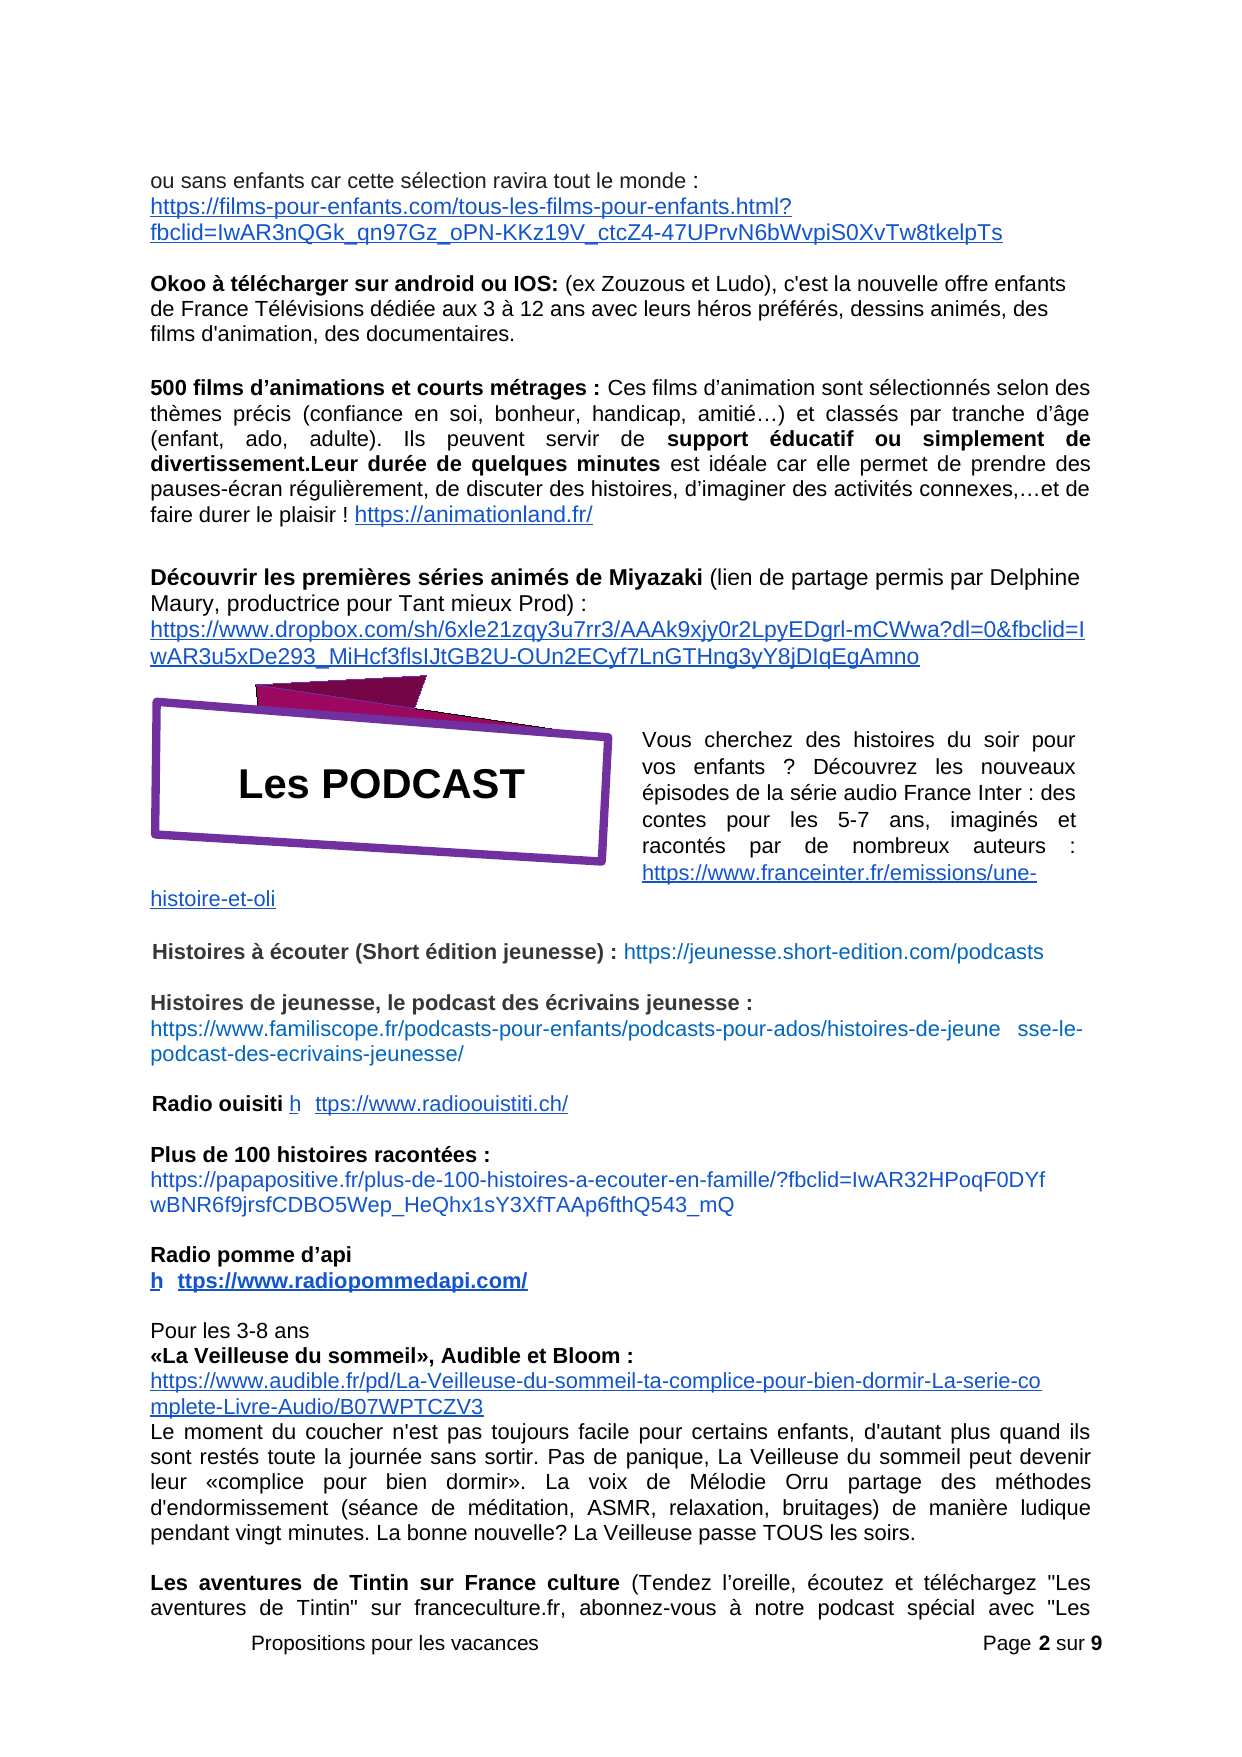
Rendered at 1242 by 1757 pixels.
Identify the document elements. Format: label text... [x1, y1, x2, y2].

text Découvrir les premières séries animés de Miyazaki (lien de partage permis par Delphine Maury, productrice pour Tant mieux Prod) : https://www.dropbox.com/sh/6xle21zqy3u7rr3/AAAk9xjy0r2LpyEDgrl-mCWwa?dl=0&fbclid=I wAR3u5xDe293_MiHcf3flsIJtGB2U-OUn2ECyf7LnGTHng3yY8jDIqEgAmno [150, 640, 1085, 669]
text https://papapositive.fr/plus-de-100-histoires-a-ecouter-en-famille/?fbclid=IwAR32HPoqF0DYf wBNR6f9jrsfCDBO5Wep_HeQhx1sY3XfTAAp6fthQ543_mQ [150, 1167, 1090, 1217]
text Plus de 100 histoires racontées : [150, 1141, 1102, 1167]
text Le moment du coucher n'est pas toujours facile pour certains enfants, d'autant plus quand ils sont restés toute la journée sans sortir. Pas de panique, La Veilleuse du sommeil peut devenir leur «complice pour bien dormir». La voix de Mélodie Orru partage des méthodes d'endormissement (séance de méditation, ASMR, relaxation, bruitages) de manière ludique pendant vingt minutes. La bonne nouvelle? La Veilleuse passe TOUS les soirs. [150, 1419, 1092, 1545]
text https://www.familiscope.fr/podcasts-pour-enfants/podcasts-pour-ados/histoires-de-jeune sse-le-podcast-des-ecrivains-jeunesse/ [150, 1015, 1083, 1066]
text Découvrir les premières séries animés de Miyazaki (lien de partage permis par Delphine Maury, productrice pour Tant mieux Prod) : https://www.dropbox.com/sh/6xle21zqy3u7rr3/AAAk9xjy0r2LpyEDgrl-mCWwa?dl=0&fbclid=I wAR3u5xDe293_MiHcf3flsIJtGB2U-OUn2ECyf7LnGTHng3yY8jDIqEgAmno [150, 564, 1085, 639]
text Vous cherchez des histoires du soir pour vos enfants ? Découvrez les nouveaux épisodes de la série audio France Inter : des contes pour les 5-7 ans, imaginés et racontés par de nombreux auteurs : https://www.franceinter.fr/emissions/une-histoire-et-oli [150, 727, 1076, 911]
subtitle Histoires à écouter (Short édition jeunesse) : https://jeunesse.short-edition.com/podcasts [139, 939, 1102, 964]
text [150, 167, 1091, 193]
text https://films-pour-enfants.com/tous-les-films-pour-enfants.html?fbclid=IwAR3nQGk_qn97Gz_oPN-KKz19V_ctcZ4-47UPrvN6bWvpiS0XvTw8tkelpTs [150, 193, 1102, 246]
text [150, 1570, 1091, 1620]
text https://www.audible.fr/pd/La-Veilleuse-du-sommeil-ta-complice-pour-bien-dormir-La-serie-co mplete-Livre-Audio/B07WPTCZV3 [150, 1368, 1084, 1419]
text Radio pomme d’api [150, 1242, 1102, 1267]
text 500 films d’animations et courts métrages : Ces films d’animation sont sélectionnés selon des thèmes précis (confiance en soi, bonheur, handicap, amitié…) et classés par tranche d’âge (enfant, ado, adulte). Ils peuvent servir de support éducatif ou simplement de divertissement.Leur durée de quelques minutes est idéale car elle permet de prendre des pauses-écran régulièrement, de discuter des histoires, d’imaginer des activités connexes,…et de faire durer le plaisir ! https://animationland.fr/ [150, 375, 1091, 528]
text Histoires de jeunesse, le podcast des écrivains jeunesse : [150, 990, 1083, 1015]
subtitle Radio ouisiti h ttps://www.radioouistiti.ch/ [139, 1091, 1102, 1116]
text Pour les 3-8 ans [150, 1318, 1102, 1343]
text «La Veilleuse du sommeil», Audible et Bloom : [150, 1343, 1102, 1368]
text Okoo à télécharger sur android ou IOS: (ex Zouzous et Ludo), c'est la nouvelle offre enfants de France Télévisions dédiée aux 3 à 12 ans avec leurs héros préférés, dessins animés, des films d'animation, des documentaires. [150, 271, 1074, 347]
text h ttps://www.radiopommedapi.com/ [150, 1267, 1102, 1293]
